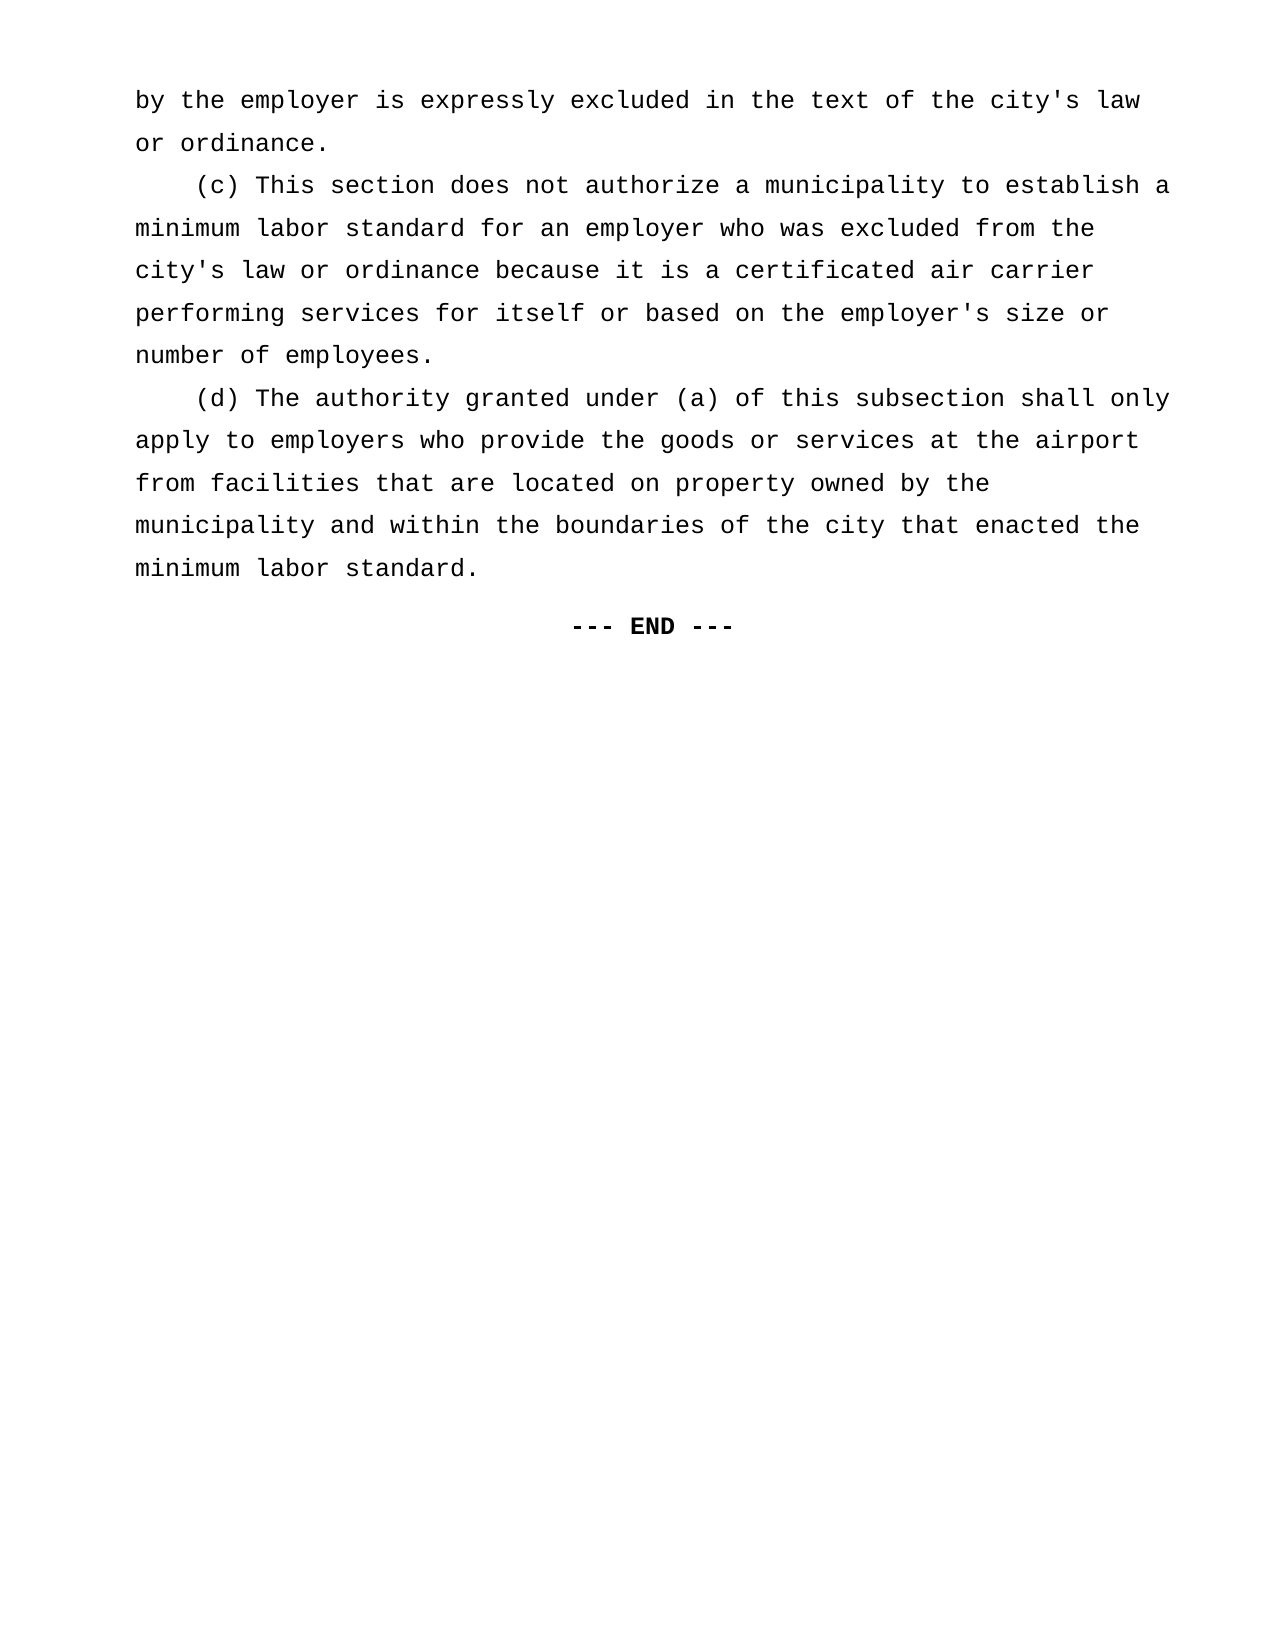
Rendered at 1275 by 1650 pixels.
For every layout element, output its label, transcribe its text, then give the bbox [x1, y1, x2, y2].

text (c) This section does not authorize a municipality to establish a minimum labor standard for an employer who was excluded from the city's law or ordinance because it is a certificated air carrier performing services for itself or based on the employer's size or number of employees. [135, 160, 1170, 372]
text --- END --- [135, 613, 1170, 642]
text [135, 75, 1170, 160]
text (d) The authority granted under (a) of this subsection shall only apply to employers who provide the goods or services at the airport from facilities that are located on property owned by the municipality and within the boundaries of the city that enacted the minimum labor standard. [135, 372, 1170, 585]
